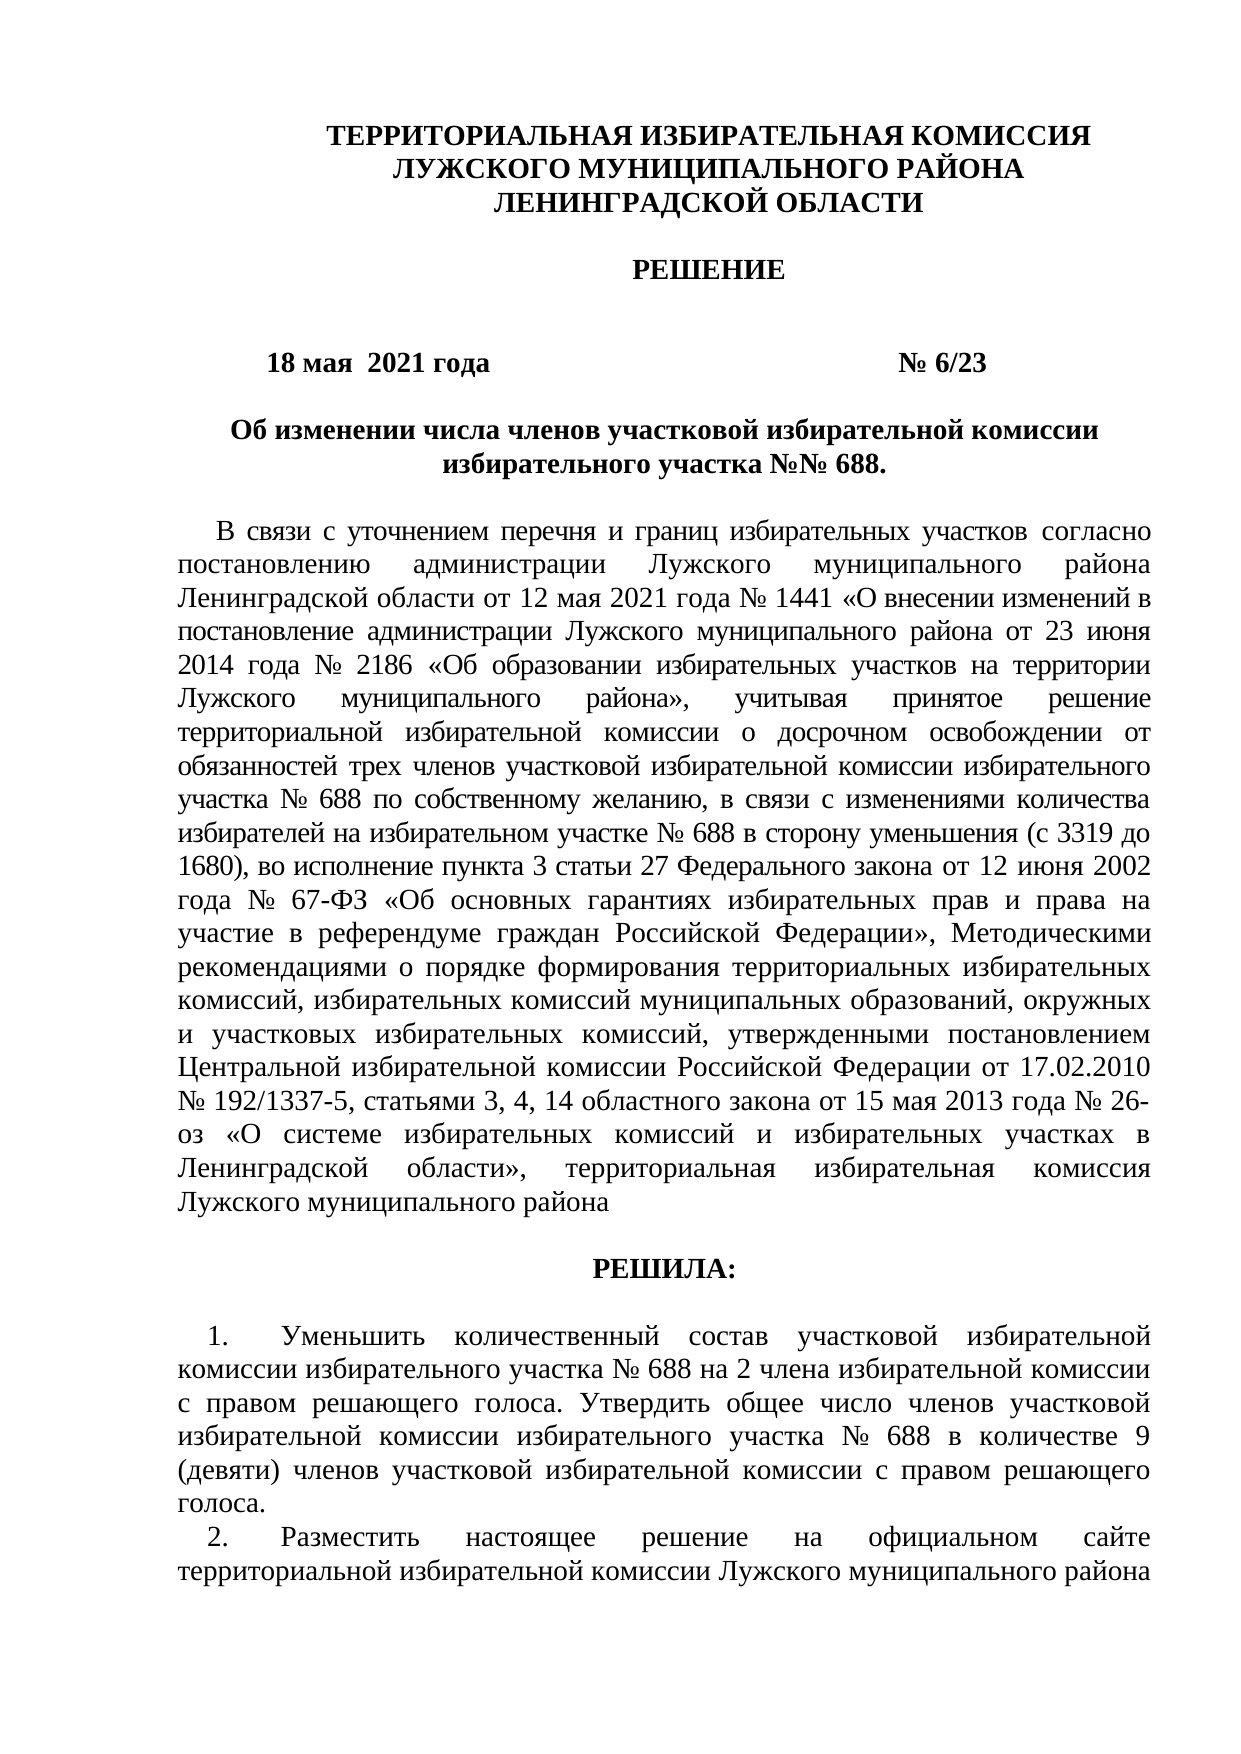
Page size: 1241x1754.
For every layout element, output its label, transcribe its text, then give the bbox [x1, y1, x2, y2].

text Об изменении числа членов участковой избирательной комиссии избирательного участка №№ 688. [177, 412, 1152, 479]
text ТЕРРИТОРИАЛЬНАЯ ИЗБИРАТЕЛЬНAЯ КОМИССИЯ [222, 118, 1152, 152]
text В связи с уточнением перечня и границ избирательных участков согласно постановлению администрации Лужского муниципального района Ленинградской области от 12 мая 2021 года № 1441 «О внесении изменений в постановление администрации Лужского муниципального района от 23 июня 2014 года № 2186 «Об образовании избирательных участков на территории Лужского муниципального района», учитывая принятое решение территориальной избирательной комиссии о досрочном освобождении от обязанностей трех членов участковой избирательной комиссии избирательного участка № 688 по собственному желанию, в связи с изменениями количества избирателей на избирательном участке № 688 в сторону уменьшения (с 3319 до 1680), во исполнение пункта 3 статьи 27 Федерального закона от 12 июня 2002 года № 67-ФЗ «Об основных гарантиях избирательных прав и права на участие в референдуме граждан Российской Федерации», Методическими рекомендациями о порядке формирования территориальных избирательных комиссий, избирательных комиссий муниципальных образований, окружных и участковых избирательных комиссий, утвержденными постановлением Центральной избирательной комиссии Российской Федерации от 17.02.2010 № 192/1337-5, статьями 3, 4, 14 областного закона от 15 мая 2013 года № 26-оз «О системе избирательных комиссий и избирательных участках в Ленинградской области», территориальная избирательная комиссия Лужского муниципального района [177, 513, 1152, 1217]
list Уменьшить количественный состав участковой избирательной комиссии избирательного участка № 688 на 2 члена избирательной комиссии с правом решающего голоса. Утвердить общее число членов участковой избирательной комиссии избирательного участка № 688 в количестве 9 (девяти) членов участковой избирательной комиссии с правом решающего голоса. [177, 1318, 1152, 1519]
subtitle 18 мая 2021 года № 6/23 [222, 345, 1152, 379]
subtitle РЕШЕНИЕ [222, 252, 1152, 286]
text ЛЕНИНГРАДСКОЙ ОБЛАСТИ [222, 185, 1152, 219]
text РЕШИЛА: [177, 1251, 1152, 1284]
text ЛУЖСКОГО МУНИЦИПАЛЬНОГО РАЙОНА [222, 152, 1152, 185]
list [177, 1519, 1152, 1586]
